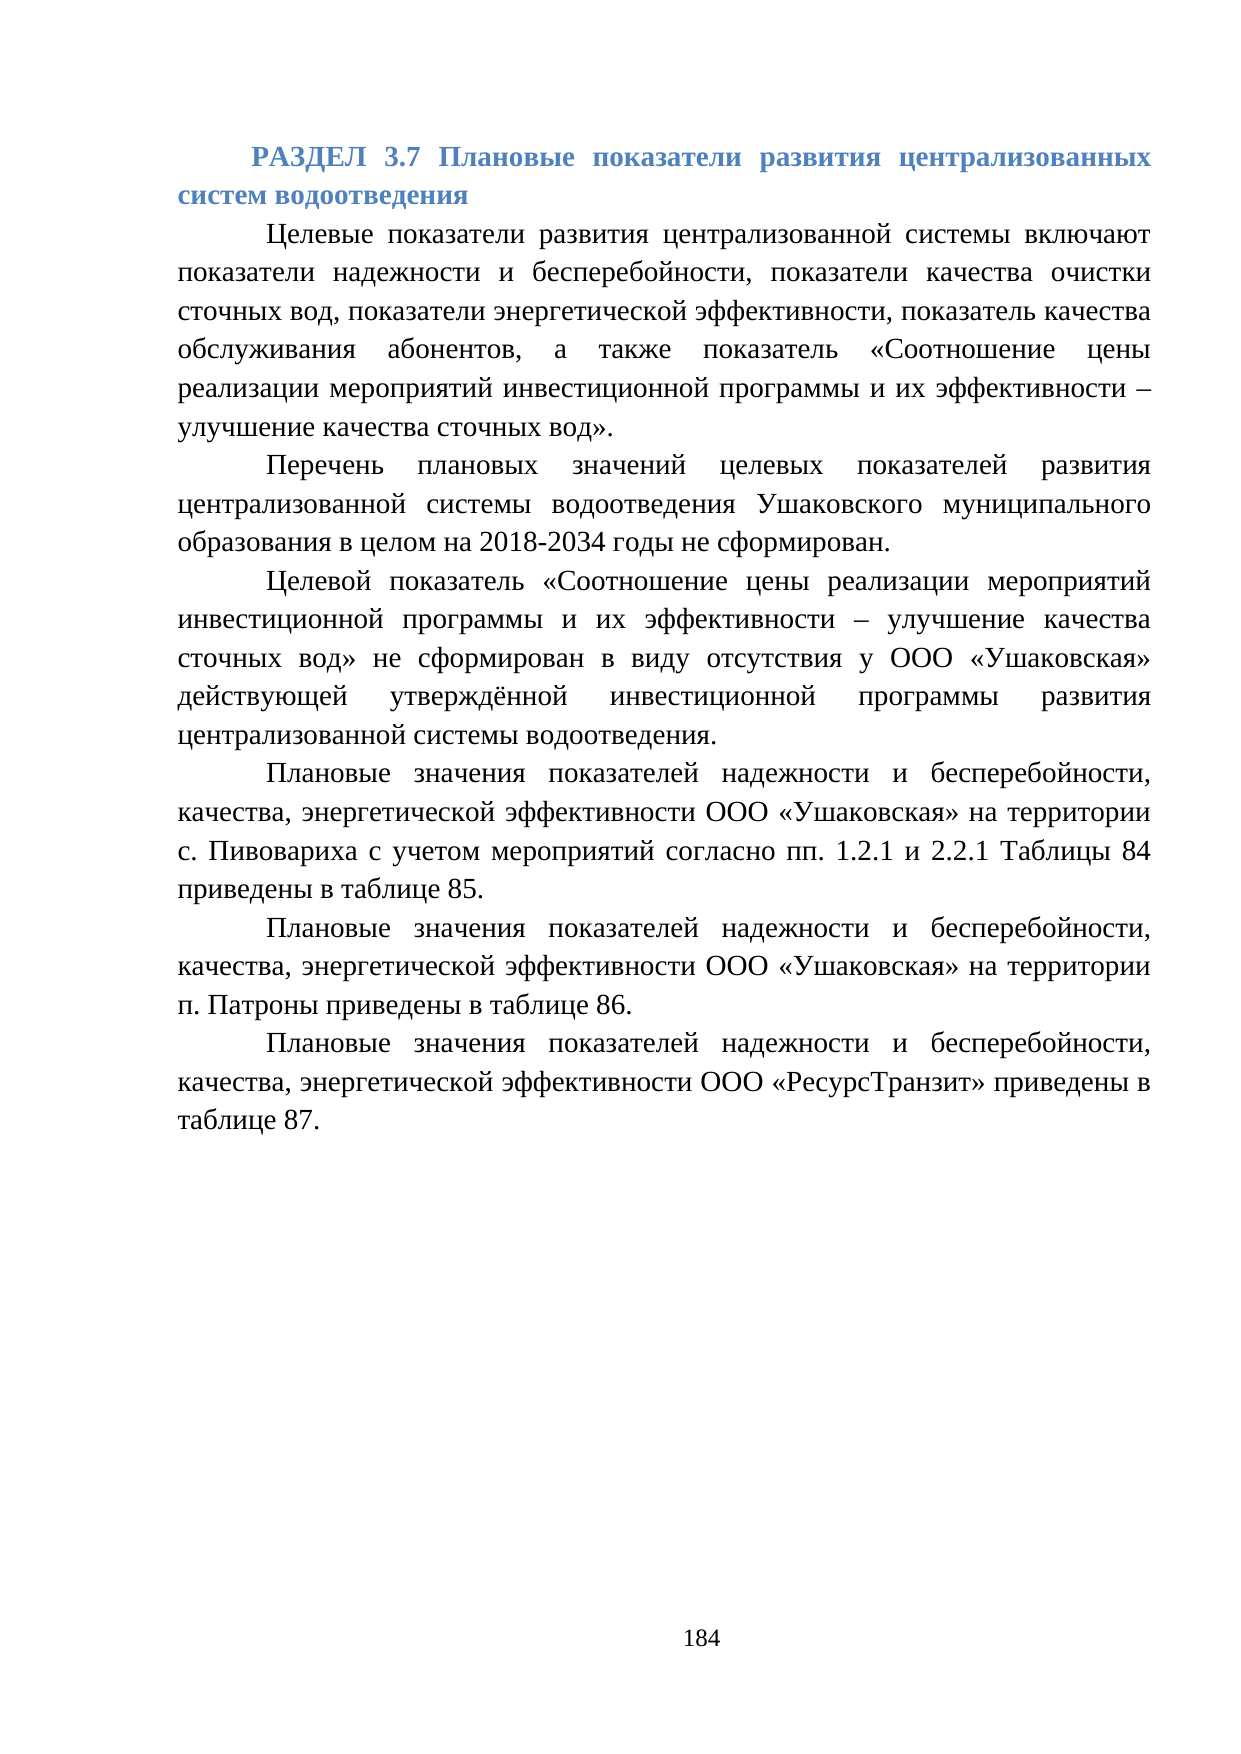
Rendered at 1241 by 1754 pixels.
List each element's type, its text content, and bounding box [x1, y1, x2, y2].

subtitle РАЗДЕЛ 3.7 Плановые показатели развития централизованных систем водоотведения [177, 139, 1152, 211]
text Плановые значения показателей надежности и бесперебойности, качества, энергетической эффективности ООО «Ушаковская» на территории с. Пивовариха с учетом мероприятий согласно пп. 1.2.1 и 2.2.1 Таблицы 84 приведены в таблице 85. [177, 756, 1152, 905]
text Плановые значения показателей надежности и бесперебойности, качества, энергетической эффективности ООО «Ушаковская» на территории п. Патроны приведены в таблице 86. [177, 910, 1152, 1020]
text Плановые значения показателей надежности и бесперебойности, качества, энергетической эффективности ООО «РесурсТранзит» приведены в таблице 87. [177, 1025, 1152, 1136]
text Целевые показатели развития централизованной системы включают показатели надежности и бесперебойности, показатели качества очистки сточных вод, показатели энергетической эффективности, показатель качества обслуживания абонентов, а также показатель «Соотношение цены реализации мероприятий инвестиционной программы и их эффективности – улучшение качества сточных вод». [177, 216, 1152, 442]
text Перечень плановых значений целевых показателей развития централизованной системы водоотведения Ушаковского муниципального образования в целом на 2018-2034 годы не сформирован. [177, 447, 1152, 558]
text Целевой показатель «Соотношение цены реализации мероприятий инвестиционной программы и их эффективности – улучшение качества сточных вод» не сформирован в виду отсутствия у ООО «Ушаковская» действующей утверждённой инвестиционной программы развития централизованной системы водоотведения. [177, 563, 1152, 751]
